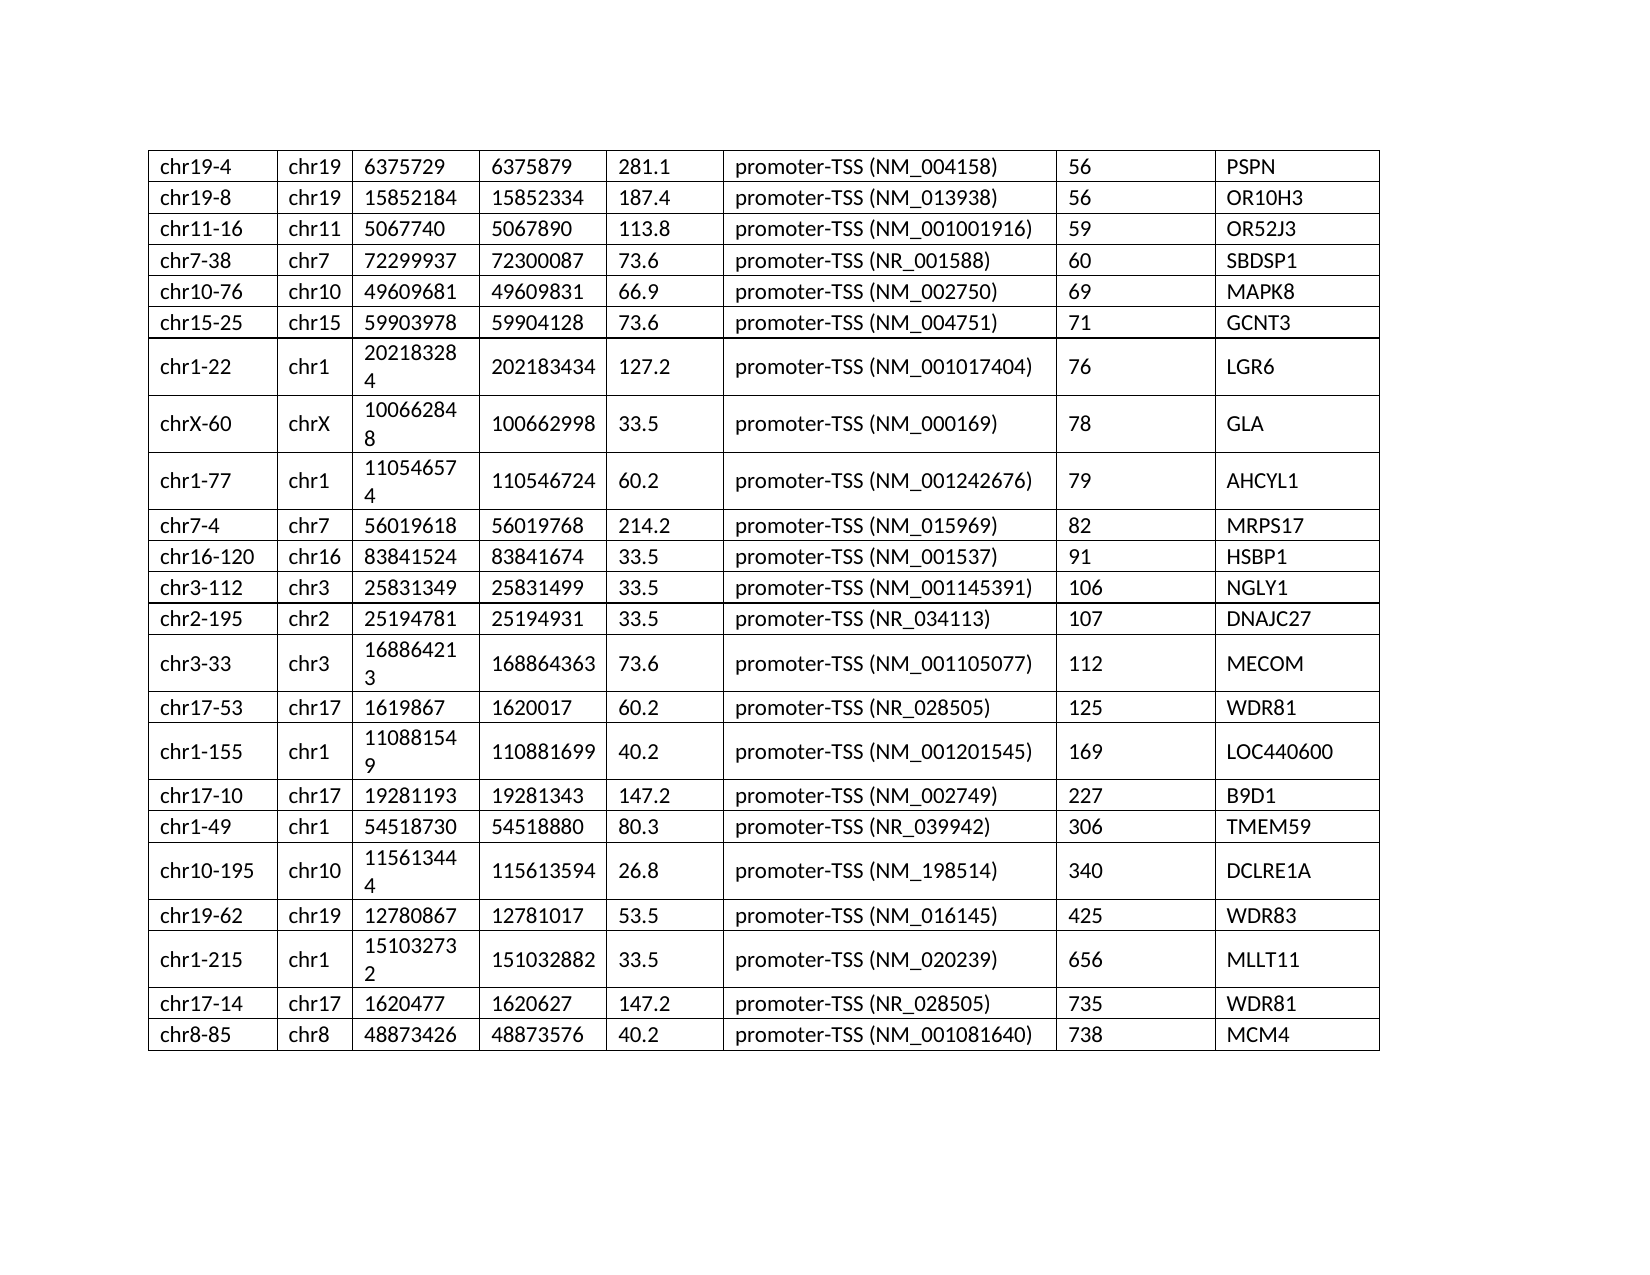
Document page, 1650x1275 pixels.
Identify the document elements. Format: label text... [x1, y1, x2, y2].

table_cell 168864213 [353, 635, 479, 691]
table_cell chr19-62 [149, 900, 277, 930]
table_cell GLA [1216, 396, 1379, 452]
table_cell 735 [1057, 988, 1215, 1018]
table_cell chr1-77 [149, 453, 277, 509]
table_cell 33.5 [607, 396, 723, 452]
table_cell promoter-TSS (NM_001105077) [724, 635, 1056, 691]
table_cell B9D1 [1216, 780, 1379, 810]
table_cell 79 [1057, 453, 1215, 509]
table_cell MCM4 [1216, 1019, 1379, 1049]
table_cell promoter-TSS (NM_013938) [724, 182, 1056, 212]
table_cell 147.2 [607, 780, 723, 810]
table_cell MRPS17 [1216, 510, 1379, 540]
table_cell 56 [1057, 182, 1215, 212]
table_cell chr2 [278, 604, 352, 634]
table_cell 15852334 [480, 182, 606, 212]
table_cell 15852184 [353, 182, 479, 212]
table_cell 202183284 [353, 339, 479, 394]
table_cell 168864363 [480, 635, 606, 691]
table_cell 25831349 [353, 572, 479, 602]
table_cell chr8-85 [149, 1019, 277, 1049]
table_cell OR52J3 [1216, 214, 1379, 244]
table_cell LGR6 [1216, 339, 1379, 394]
table_cell 56019618 [353, 510, 479, 540]
table_cell 738 [1057, 1019, 1215, 1049]
table_cell 115613594 [480, 843, 606, 899]
table_cell chr1 [278, 811, 352, 842]
table_cell 6375729 [353, 151, 479, 181]
table_cell 306 [1057, 811, 1215, 842]
table_cell 40.2 [607, 1019, 723, 1049]
table_cell chr11-16 [149, 214, 277, 244]
table_cell 66.9 [607, 276, 723, 306]
table_cell 110546574 [353, 453, 479, 509]
table_cell 5067890 [480, 214, 606, 244]
table_cell 73.6 [607, 635, 723, 691]
table_cell 19281193 [353, 780, 479, 810]
table_cell 12780867 [353, 900, 479, 930]
table_cell chr17-10 [149, 780, 277, 810]
table_cell promoter-TSS (NR_028505) [724, 988, 1056, 1018]
table_cell chr16 [278, 541, 352, 571]
table_cell 56 [1057, 151, 1215, 181]
table_cell 113.8 [607, 214, 723, 244]
table_cell 125 [1057, 692, 1215, 722]
table_cell NGLY1 [1216, 572, 1379, 602]
table_cell 83841524 [353, 541, 479, 571]
table_cell 59904128 [480, 307, 606, 337]
table_cell chr15 [278, 307, 352, 337]
table_cell 91 [1057, 541, 1215, 571]
table_cell 48873426 [353, 1019, 479, 1049]
table_cell chr19 [278, 900, 352, 930]
table_cell 76 [1057, 339, 1215, 394]
table_cell promoter-TSS (NM_001537) [724, 541, 1056, 571]
table_cell chr17-14 [149, 988, 277, 1018]
table_cell chr1-22 [149, 339, 277, 394]
table_cell 151032732 [353, 931, 479, 987]
table_cell 340 [1057, 843, 1215, 899]
table_cell chr1-155 [149, 723, 277, 779]
table_cell 59 [1057, 214, 1215, 244]
table_cell 281.1 [607, 151, 723, 181]
table_cell 33.5 [607, 541, 723, 571]
table_cell chr3-112 [149, 572, 277, 602]
table_cell 33.5 [607, 572, 723, 602]
table_cell 33.5 [607, 604, 723, 634]
table_cell 110881549 [353, 723, 479, 779]
table_cell GCNT3 [1216, 307, 1379, 337]
table_cell 110546724 [480, 453, 606, 509]
table_cell 56019768 [480, 510, 606, 540]
table_cell promoter-TSS (NM_004751) [724, 307, 1056, 337]
table_cell 49609831 [480, 276, 606, 306]
table_cell chr1 [278, 453, 352, 509]
table_cell chr1 [278, 723, 352, 779]
table_cell chr3-33 [149, 635, 277, 691]
table_cell DCLRE1A [1216, 843, 1379, 899]
table_cell 82 [1057, 510, 1215, 540]
table_cell SBDSP1 [1216, 245, 1379, 275]
table_cell DNAJC27 [1216, 604, 1379, 634]
table_cell 169 [1057, 723, 1215, 779]
table_cell 127.2 [607, 339, 723, 394]
table_cell PSPN [1216, 151, 1379, 181]
table_cell 187.4 [607, 182, 723, 212]
table_cell 202183434 [480, 339, 606, 394]
table_cell 112 [1057, 635, 1215, 691]
table_cell chr2-195 [149, 604, 277, 634]
table_cell chr1 [278, 931, 352, 987]
table_cell 1620627 [480, 988, 606, 1018]
table_cell chr1-49 [149, 811, 277, 842]
table_cell promoter-TSS (NM_198514) [724, 843, 1056, 899]
table_cell promoter-TSS (NR_034113) [724, 604, 1056, 634]
table_cell LOC440600 [1216, 723, 1379, 779]
table_cell WDR81 [1216, 988, 1379, 1018]
table_cell 53.5 [607, 900, 723, 930]
table_cell MECOM [1216, 635, 1379, 691]
table_cell MAPK8 [1216, 276, 1379, 306]
table_cell chr11 [278, 214, 352, 244]
table_cell 60 [1057, 245, 1215, 275]
table_cell chr10 [278, 276, 352, 306]
table_cell 48873576 [480, 1019, 606, 1049]
table_cell 26.8 [607, 843, 723, 899]
table_cell 78 [1057, 396, 1215, 452]
table_cell chr10-76 [149, 276, 277, 306]
table_cell 72299937 [353, 245, 479, 275]
table_cell 71 [1057, 307, 1215, 337]
table_cell 83841674 [480, 541, 606, 571]
table_cell chr10-195 [149, 843, 277, 899]
table_cell chr17 [278, 988, 352, 1018]
table_cell chr19-8 [149, 182, 277, 212]
table_cell WDR83 [1216, 900, 1379, 930]
table_cell WDR81 [1216, 692, 1379, 722]
table_cell 6375879 [480, 151, 606, 181]
table_cell chr19 [278, 182, 352, 212]
table_cell chrX-60 [149, 396, 277, 452]
table_cell promoter-TSS (NR_039942) [724, 811, 1056, 842]
table_cell chr10 [278, 843, 352, 899]
table_cell 54518880 [480, 811, 606, 842]
table_cell TMEM59 [1216, 811, 1379, 842]
table_cell 106 [1057, 572, 1215, 602]
table_cell 214.2 [607, 510, 723, 540]
table_cell promoter-TSS (NM_020239) [724, 931, 1056, 987]
table_cell chr7 [278, 245, 352, 275]
table_cell promoter-TSS (NM_002750) [724, 276, 1056, 306]
table_cell chr19 [278, 151, 352, 181]
table_cell 1620017 [480, 692, 606, 722]
table_cell HSBP1 [1216, 541, 1379, 571]
table_cell chr1-215 [149, 931, 277, 987]
table_cell promoter-TSS (NM_001242676) [724, 453, 1056, 509]
table_cell promoter-TSS (NM_001145391) [724, 572, 1056, 602]
table_cell 227 [1057, 780, 1215, 810]
table_cell 1620477 [353, 988, 479, 1018]
table_cell promoter-TSS (NM_016145) [724, 900, 1056, 930]
table_cell AHCYL1 [1216, 453, 1379, 509]
table_cell MLLT11 [1216, 931, 1379, 987]
table_cell chr19-4 [149, 151, 277, 181]
table_cell 59903978 [353, 307, 479, 337]
table_cell promoter-TSS (NM_000169) [724, 396, 1056, 452]
table_cell chr17 [278, 780, 352, 810]
table_cell 115613444 [353, 843, 479, 899]
table_cell 147.2 [607, 988, 723, 1018]
table_cell promoter-TSS (NM_001017404) [724, 339, 1056, 394]
table_cell chr8 [278, 1019, 352, 1049]
table_cell chr7-38 [149, 245, 277, 275]
table_cell promoter-TSS (NM_015969) [724, 510, 1056, 540]
table_cell promoter-TSS (NM_002749) [724, 780, 1056, 810]
table_cell chr3 [278, 635, 352, 691]
table_cell promoter-TSS (NM_001001916) [724, 214, 1056, 244]
table_cell chr7 [278, 510, 352, 540]
table_cell 100662848 [353, 396, 479, 452]
table_cell chr17 [278, 692, 352, 722]
table_cell chrX [278, 396, 352, 452]
table_cell 40.2 [607, 723, 723, 779]
table_cell 69 [1057, 276, 1215, 306]
table_cell chr1 [278, 339, 352, 394]
table_cell 107 [1057, 604, 1215, 634]
table_cell 100662998 [480, 396, 606, 452]
table_cell 110881699 [480, 723, 606, 779]
table_cell 54518730 [353, 811, 479, 842]
table_cell promoter-TSS (NR_001588) [724, 245, 1056, 275]
table_cell 151032882 [480, 931, 606, 987]
table_cell 60.2 [607, 453, 723, 509]
table_cell 33.5 [607, 931, 723, 987]
table_cell 49609681 [353, 276, 479, 306]
table_cell 25194931 [480, 604, 606, 634]
table_cell promoter-TSS (NM_001081640) [724, 1019, 1056, 1049]
table_cell chr7-4 [149, 510, 277, 540]
table_cell 73.6 [607, 307, 723, 337]
table_cell promoter-TSS (NR_028505) [724, 692, 1056, 722]
table_cell 60.2 [607, 692, 723, 722]
table_cell chr3 [278, 572, 352, 602]
table_cell 25831499 [480, 572, 606, 602]
table_cell OR10H3 [1216, 182, 1379, 212]
table_cell 1619867 [353, 692, 479, 722]
table_cell 19281343 [480, 780, 606, 810]
table_cell 73.6 [607, 245, 723, 275]
table_cell chr17-53 [149, 692, 277, 722]
table_cell 25194781 [353, 604, 479, 634]
table_cell 80.3 [607, 811, 723, 842]
table_cell chr15-25 [149, 307, 277, 337]
table_cell chr16-120 [149, 541, 277, 571]
table_cell promoter-TSS (NM_001201545) [724, 723, 1056, 779]
table_cell 656 [1057, 931, 1215, 987]
table_cell 72300087 [480, 245, 606, 275]
table_cell promoter-TSS (NM_004158) [724, 151, 1056, 181]
table_cell 5067740 [353, 214, 479, 244]
table_cell 12781017 [480, 900, 606, 930]
table_cell 425 [1057, 900, 1215, 930]
